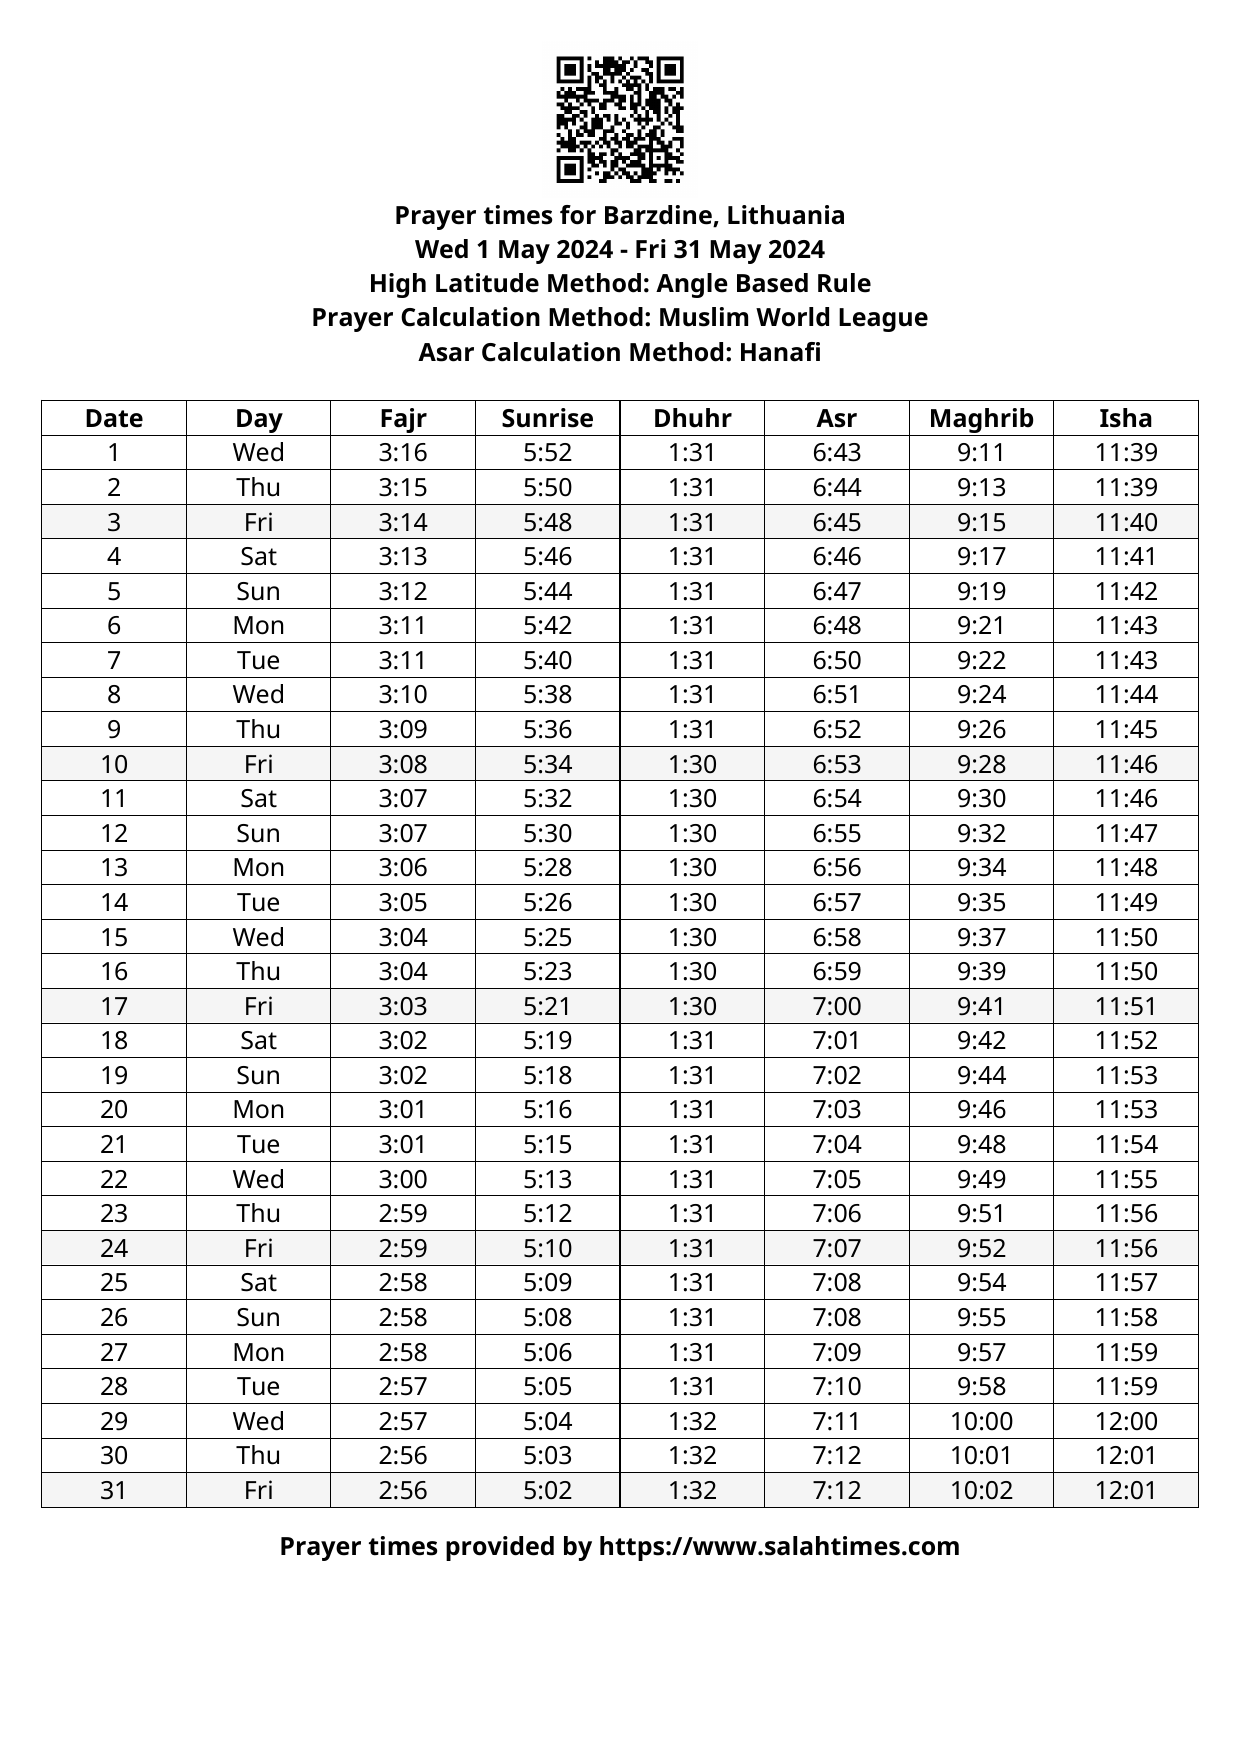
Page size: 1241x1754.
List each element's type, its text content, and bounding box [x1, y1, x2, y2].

table_cell 9:51 [910, 1196, 1053, 1230]
table_cell Fri [187, 1231, 330, 1264]
table_cell Mon [187, 1093, 330, 1126]
table_cell 2:58 [331, 1266, 475, 1299]
table_cell 26 [42, 1300, 186, 1334]
table_cell 7:05 [765, 1162, 909, 1195]
table_cell 10:00 [910, 1404, 1053, 1437]
table_cell 9:37 [910, 920, 1053, 953]
table_cell 11:42 [1054, 574, 1198, 607]
table_cell 9:15 [910, 505, 1053, 538]
table_cell 15 [42, 920, 186, 953]
table_cell 1:30 [621, 885, 764, 919]
table_cell 5:02 [476, 1473, 619, 1507]
table_cell Fri [187, 989, 330, 1022]
table_cell 28 [42, 1369, 186, 1403]
table_cell 1:30 [621, 851, 764, 884]
table_cell 1:31 [621, 712, 764, 746]
table_cell 5:10 [476, 1231, 619, 1264]
table_cell Tue [187, 643, 330, 677]
text Prayer Calculation Method: Muslim World League [42, 300, 1198, 334]
table_cell 7:08 [765, 1266, 909, 1299]
table_cell 5:13 [476, 1162, 619, 1195]
table_cell 5:26 [476, 885, 619, 919]
table_cell 3:06 [331, 851, 475, 884]
table_cell 7 [42, 643, 186, 677]
picture [542, 41, 699, 198]
table_cell 5:40 [476, 643, 619, 677]
table_cell 7:02 [765, 1058, 909, 1092]
table_cell 5:21 [476, 989, 619, 1022]
table_cell 7:12 [765, 1473, 909, 1507]
table_cell 5:09 [476, 1266, 619, 1299]
table_cell Tue [187, 1127, 330, 1161]
table_cell 5:44 [476, 574, 619, 607]
table_cell 6:56 [765, 851, 909, 884]
table_cell 1:32 [621, 1404, 764, 1437]
table_cell 3:02 [331, 1058, 475, 1092]
table_cell Sun [187, 816, 330, 849]
table_cell Sun [187, 1058, 330, 1092]
table_cell Wed [187, 1404, 330, 1437]
table_cell 9:21 [910, 609, 1053, 642]
table_cell 6:44 [765, 470, 909, 504]
table_cell 9:19 [910, 574, 1053, 607]
text Asar Calculation Method: Hanafi [42, 334, 1198, 368]
table_cell 3:11 [331, 609, 475, 642]
table_cell 6:52 [765, 712, 909, 746]
table_cell 9:17 [910, 539, 1053, 573]
table_cell Tue [187, 885, 330, 919]
table_cell 11:47 [1054, 816, 1198, 849]
table_cell 11 [42, 781, 186, 815]
text High Latitude Method: Angle Based Rule [42, 266, 1198, 300]
table_cell 9:32 [910, 816, 1053, 849]
table_cell 7:01 [765, 1024, 909, 1057]
table_cell 9:48 [910, 1127, 1053, 1161]
table_cell 11:56 [1054, 1231, 1198, 1264]
table_cell 5:12 [476, 1196, 619, 1230]
table_cell 5:18 [476, 1058, 619, 1092]
table_cell 9:13 [910, 470, 1053, 504]
table_cell 9 [42, 712, 186, 746]
table_cell 12:01 [1054, 1473, 1198, 1507]
table_cell 1:31 [621, 678, 764, 711]
table_cell 5:06 [476, 1335, 619, 1368]
table_cell Thu [187, 1196, 330, 1230]
table_cell 12:00 [1054, 1404, 1198, 1437]
table_cell 5:46 [476, 539, 619, 573]
table_cell 6:50 [765, 643, 909, 677]
table_cell 2:58 [331, 1335, 475, 1368]
table_cell 5:04 [476, 1404, 619, 1437]
table_cell 7:04 [765, 1127, 909, 1161]
table_header Asr [765, 401, 909, 434]
table_cell 5:52 [476, 436, 619, 469]
table_cell 5:50 [476, 470, 619, 504]
table_cell 6:59 [765, 954, 909, 988]
table_cell 6:48 [765, 609, 909, 642]
table_cell 9:57 [910, 1335, 1053, 1368]
table_cell 5:28 [476, 851, 619, 884]
table_cell 6 [42, 609, 186, 642]
table_cell 9:41 [910, 989, 1053, 1022]
table_cell 11:55 [1054, 1162, 1198, 1195]
table_cell 1:31 [621, 1369, 764, 1403]
table_cell Thu [187, 470, 330, 504]
table_cell 7:07 [765, 1231, 909, 1264]
table_header Maghrib [910, 401, 1053, 434]
table_header Day [187, 401, 330, 434]
table_cell 5:23 [476, 954, 619, 988]
table_cell 3:01 [331, 1093, 475, 1126]
table_cell 6:51 [765, 678, 909, 711]
table_cell 3:02 [331, 1024, 475, 1057]
table_cell 11:58 [1054, 1300, 1198, 1334]
table_cell 11:41 [1054, 539, 1198, 573]
table_cell 11:46 [1054, 747, 1198, 780]
table_cell 9:28 [910, 747, 1053, 780]
table_cell 11:56 [1054, 1196, 1198, 1230]
table_cell 11:50 [1054, 954, 1198, 988]
table_cell 6:54 [765, 781, 909, 815]
table_cell Mon [187, 851, 330, 884]
text Wed 1 May 2024 - Fri 31 May 2024 [42, 232, 1198, 266]
table_cell 5:15 [476, 1127, 619, 1161]
table_cell 1:31 [621, 436, 764, 469]
table_cell 3 [42, 505, 186, 538]
table_cell 19 [42, 1058, 186, 1092]
table_cell 7:00 [765, 989, 909, 1022]
table_cell 3:09 [331, 712, 475, 746]
table_cell 1:31 [621, 1196, 764, 1230]
table_cell 1:31 [621, 643, 764, 677]
table_cell Wed [187, 1162, 330, 1195]
table_cell 3:08 [331, 747, 475, 780]
table_cell 12:01 [1054, 1439, 1198, 1472]
table_cell 3:03 [331, 989, 475, 1022]
table_cell 3:15 [331, 470, 475, 504]
table_cell Sun [187, 574, 330, 607]
table_cell 3:10 [331, 678, 475, 711]
table_cell 9:34 [910, 851, 1053, 884]
table_cell 1:31 [621, 1058, 764, 1092]
table_cell 11:39 [1054, 470, 1198, 504]
table_cell 9:26 [910, 712, 1053, 746]
table_cell 1:31 [621, 1300, 764, 1334]
table_cell Thu [187, 1439, 330, 1472]
table_cell 5:03 [476, 1439, 619, 1472]
table_cell 9:11 [910, 436, 1053, 469]
table_cell 5:32 [476, 781, 619, 815]
table_cell 9:22 [910, 643, 1053, 677]
table_cell 5:48 [476, 505, 619, 538]
table_cell 20 [42, 1093, 186, 1126]
table_cell 2:59 [331, 1231, 475, 1264]
table_cell 11:40 [1054, 505, 1198, 538]
table_cell 3:11 [331, 643, 475, 677]
table_cell 1:31 [621, 1093, 764, 1126]
table_cell 11:54 [1054, 1127, 1198, 1161]
table_cell 5:36 [476, 712, 619, 746]
table_cell 21 [42, 1127, 186, 1161]
table_cell 1:30 [621, 920, 764, 953]
table_cell Sat [187, 1266, 330, 1299]
table_cell 5:16 [476, 1093, 619, 1126]
table_cell 3:04 [331, 920, 475, 953]
table_cell Thu [187, 954, 330, 988]
table_cell 22 [42, 1162, 186, 1195]
table_cell 5:05 [476, 1369, 619, 1403]
table_cell Wed [187, 436, 330, 469]
table_cell 10 [42, 747, 186, 780]
table_header Date [42, 401, 186, 434]
table_cell 2:59 [331, 1196, 475, 1230]
table_cell 24 [42, 1231, 186, 1264]
table_cell 7:09 [765, 1335, 909, 1368]
table_cell 3:07 [331, 816, 475, 849]
table_cell 18 [42, 1024, 186, 1057]
table_cell 5:25 [476, 920, 619, 953]
table_cell Tue [187, 1369, 330, 1403]
table_cell 5:08 [476, 1300, 619, 1334]
table_cell 9:52 [910, 1231, 1053, 1264]
table_cell 11:52 [1054, 1024, 1198, 1057]
table_cell 7:06 [765, 1196, 909, 1230]
table_cell 11:48 [1054, 851, 1198, 884]
table_cell 9:35 [910, 885, 1053, 919]
table_cell 3:00 [331, 1162, 475, 1195]
table_cell 3:07 [331, 781, 475, 815]
table_cell 5:42 [476, 609, 619, 642]
table_cell 30 [42, 1439, 186, 1472]
table_cell 1:31 [621, 1266, 764, 1299]
table_cell Mon [187, 609, 330, 642]
table_cell 27 [42, 1335, 186, 1368]
table_cell Sat [187, 539, 330, 573]
table_cell 12 [42, 816, 186, 849]
table_cell 1:31 [621, 1162, 764, 1195]
table_cell 5:30 [476, 816, 619, 849]
table_cell 11:49 [1054, 885, 1198, 919]
table_cell 6:45 [765, 505, 909, 538]
table_cell 1:31 [621, 574, 764, 607]
table_cell Sun [187, 1300, 330, 1334]
table_cell 11:39 [1054, 436, 1198, 469]
table_cell 10:01 [910, 1439, 1053, 1472]
table_cell 6:53 [765, 747, 909, 780]
table_cell Mon [187, 1335, 330, 1368]
table_cell 9:24 [910, 678, 1053, 711]
table_cell 1:31 [621, 539, 764, 573]
table_cell 14 [42, 885, 186, 919]
table_cell Thu [187, 712, 330, 746]
table_cell 11:46 [1054, 781, 1198, 815]
table_cell 3:01 [331, 1127, 475, 1161]
text Prayer times for Barzdine, Lithuania [42, 198, 1198, 232]
table_cell 29 [42, 1404, 186, 1437]
table_cell 1:32 [621, 1439, 764, 1472]
table_cell 1:31 [621, 470, 764, 504]
table_cell 8 [42, 678, 186, 711]
table_cell 2:56 [331, 1473, 475, 1507]
table_cell 1:31 [621, 1024, 764, 1057]
table_cell 3:13 [331, 539, 475, 573]
table_cell 9:42 [910, 1024, 1053, 1057]
table_cell 1:30 [621, 954, 764, 988]
table_cell 2:57 [331, 1369, 475, 1403]
table_cell 4 [42, 539, 186, 573]
table_cell 1:30 [621, 816, 764, 849]
table_cell 11:59 [1054, 1335, 1198, 1368]
table_cell 16 [42, 954, 186, 988]
table_cell 9:55 [910, 1300, 1053, 1334]
table_cell Sat [187, 1024, 330, 1057]
table_cell Fri [187, 747, 330, 780]
table_cell 6:58 [765, 920, 909, 953]
table_cell 3:05 [331, 885, 475, 919]
table_cell Fri [187, 505, 330, 538]
table_cell 9:44 [910, 1058, 1053, 1092]
table_cell 31 [42, 1473, 186, 1507]
table_cell 9:49 [910, 1162, 1053, 1195]
table_cell 1:30 [621, 781, 764, 815]
table_cell 6:43 [765, 436, 909, 469]
table_cell Sat [187, 781, 330, 815]
table_cell 11:53 [1054, 1093, 1198, 1126]
table_cell 6:55 [765, 816, 909, 849]
table_cell 7:10 [765, 1369, 909, 1403]
table_cell 7:08 [765, 1300, 909, 1334]
table_cell 9:58 [910, 1369, 1053, 1403]
table_cell 9:54 [910, 1266, 1053, 1299]
table_cell 3:04 [331, 954, 475, 988]
table_cell 9:30 [910, 781, 1053, 815]
table_cell Wed [187, 678, 330, 711]
table_cell 1:31 [621, 1335, 764, 1368]
table_cell 7:03 [765, 1093, 909, 1126]
table_cell 6:47 [765, 574, 909, 607]
table_cell 9:39 [910, 954, 1053, 988]
table_header Fajr [331, 401, 475, 434]
table_cell 9:46 [910, 1093, 1053, 1126]
table_cell 7:11 [765, 1404, 909, 1437]
table_cell 1:32 [621, 1473, 764, 1507]
table_cell 5 [42, 574, 186, 607]
table_cell 1:31 [621, 505, 764, 538]
table_cell 13 [42, 851, 186, 884]
table_cell 11:43 [1054, 643, 1198, 677]
table_cell 7:12 [765, 1439, 909, 1472]
table_header Dhuhr [621, 401, 764, 434]
table_cell 1:31 [621, 1231, 764, 1264]
table_cell 2:58 [331, 1300, 475, 1334]
table_cell 1:30 [621, 747, 764, 780]
table_cell 11:43 [1054, 609, 1198, 642]
table_cell 17 [42, 989, 186, 1022]
table_cell 1 [42, 436, 186, 469]
table_cell 3:12 [331, 574, 475, 607]
table_cell 11:51 [1054, 989, 1198, 1022]
table_cell 11:53 [1054, 1058, 1198, 1092]
table_cell 25 [42, 1266, 186, 1299]
table_cell 10:02 [910, 1473, 1053, 1507]
table_cell 11:57 [1054, 1266, 1198, 1299]
table_header Sunrise [476, 401, 619, 434]
table_cell 11:59 [1054, 1369, 1198, 1403]
table_cell 5:38 [476, 678, 619, 711]
table_cell Wed [187, 920, 330, 953]
table_cell 2:56 [331, 1439, 475, 1472]
table_cell 11:44 [1054, 678, 1198, 711]
table_cell 1:31 [621, 609, 764, 642]
table_cell 11:45 [1054, 712, 1198, 746]
table_cell 3:14 [331, 505, 475, 538]
table_cell 6:46 [765, 539, 909, 573]
table_cell 11:50 [1054, 920, 1198, 953]
text Prayer times provided by https://www.salahtimes.com [42, 1528, 1198, 1563]
table_cell 2 [42, 470, 186, 504]
table_cell 3:16 [331, 436, 475, 469]
table_cell 5:19 [476, 1024, 619, 1057]
table_cell 23 [42, 1196, 186, 1230]
table_header Isha [1054, 401, 1198, 434]
table_cell Fri [187, 1473, 330, 1507]
table_cell 1:31 [621, 1127, 764, 1161]
table_cell 5:34 [476, 747, 619, 780]
table_cell 2:57 [331, 1404, 475, 1437]
table_cell 6:57 [765, 885, 909, 919]
table_cell 1:30 [621, 989, 764, 1022]
